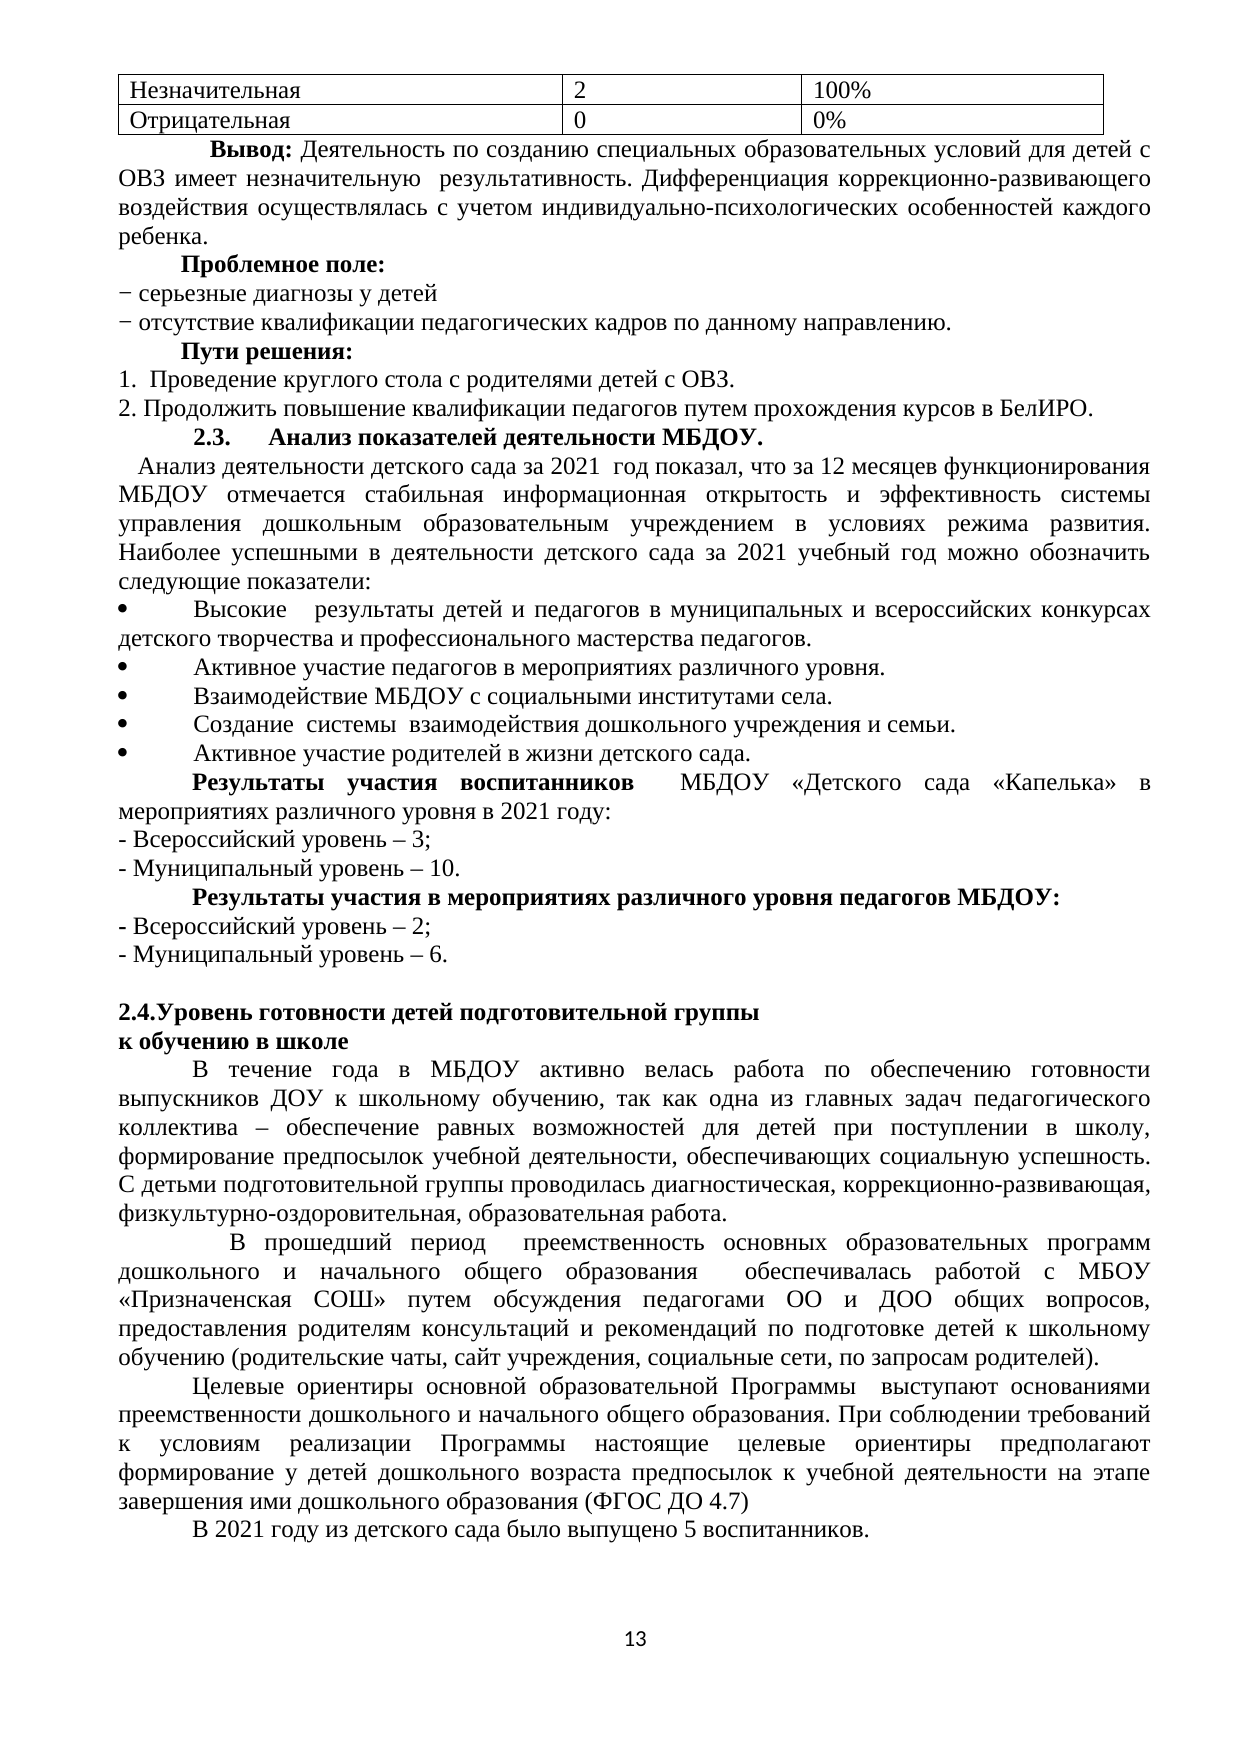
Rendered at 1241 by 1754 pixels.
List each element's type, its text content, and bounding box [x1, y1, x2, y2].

table_cell Незначительная [119, 75, 562, 104]
text - Всероссийский уровень – 2; [118, 911, 1152, 939]
text 2. Продолжить повышение квалификации педагогов путем прохождения курсов в БелИРО. [118, 393, 1152, 422]
text - Муниципальный уровень – 6. [118, 939, 1152, 968]
list Создание системы взаимодействия дошкольного учреждения и семьи. [118, 709, 1152, 738]
text В 2021 году из детского сада было выпущено 5 воспитанников. [118, 1514, 1152, 1543]
text − отсутствие квалификации педагогических кадров по данному направлению. [118, 307, 1152, 336]
text В прошедший период преемственность основных образовательных программ дошкольного и начального общего образования обеспечивалась работой с МБОУ «Призначенская СОШ» путем обсуждения педагогами ОО и ДОО общих вопросов, предоставления родителям консультаций и рекомендаций по подготовке детей к школьному обучению (родительские чаты, сайт учреждения, социальные сети, по запросам родителей). [118, 1227, 1152, 1371]
list Активное участие педагогов в мероприятиях различного уровня. [118, 652, 1152, 681]
text Результаты участия в мероприятиях различного уровня педагогов МБДОУ: [118, 882, 1152, 911]
text В течение года в МБДОУ активно велась работа по обеспечению готовности выпускников ДОУ к школьному обучению, так как одна из главных задач педагогического коллектива – обеспечение равных возможностей для детей при поступлении в школу, формирование предпосылок учебной деятельности, обеспечивающих социальную успешность. С детьми подготовительной группы проводилась диагностическая, коррекционно-развивающая, физкультурно-оздоровительная, образовательная работа. [118, 1054, 1152, 1227]
text Целевые ориентиры основной образовательной Программы выступают основаниями преемственности дошкольного и начального общего образования. При соблюдении требований к условиям реализации Программы настоящие целевые ориентиры предполагают формирование у детей дошкольного возраста предпосылок к учебной деятельности на этапе завершения ими дошкольного образования (ФГОС ДО 4.7) [118, 1371, 1152, 1514]
list Взаимодействие МБДОУ с социальными институтами села. [118, 681, 1152, 709]
text Пути решения: [118, 336, 1152, 364]
text Проблемное поле: [118, 249, 1152, 278]
text Анализ деятельности детского сада за 2021 год показал, что за 12 месяцев функционирования МБДОУ отмечается стабильная информационная открытость и эффективность системы управления дошкольным образовательным учреждением в условиях режима развития. Наиболее успешными в деятельности детского сада за 2021 учебный год можно обозначить следующие показатели: [118, 451, 1152, 594]
text 1. Проведение круглого стола с родителями детей с ОВЗ. [118, 364, 1152, 393]
list Анализ показателей деятельности МБДОУ. [193, 422, 1152, 451]
text - Всероссийский уровень – 3; [118, 824, 1152, 853]
table_cell 100% [802, 75, 1103, 104]
list Активное участие родителей в жизни детского сада. [118, 738, 1152, 767]
text - Муниципальный уровень – 10. [118, 853, 1152, 882]
list Высокие результаты детей и педагогов в муниципальных и всероссийских конкурсах детского творчества и профессионального мастерства педагогов. [118, 594, 1152, 652]
text к обучению в школе [118, 1026, 1152, 1054]
table_cell 0% [802, 105, 1103, 133]
table_cell 0 [563, 105, 801, 133]
text − серьезные диагнозы у детей [118, 278, 1152, 307]
table_cell Отрицательная [119, 105, 562, 133]
table_cell 2 [563, 75, 801, 104]
text 2.4.Уровень готовности детей подготовительной группы [118, 997, 1152, 1026]
text Вывод: Деятельность по созданию специальных образовательных условий для детей с ОВЗ имеет незначительную результативность. Дифференциация коррекционно-развивающего воздействия осуществлялась с учетом индивидуально-психологических особенностей каждого ребенка. [118, 134, 1152, 249]
text Результаты участия воспитанников МБДОУ «Детского сада «Капелька» в мероприятиях различного уровня в 2021 году: [118, 767, 1152, 824]
